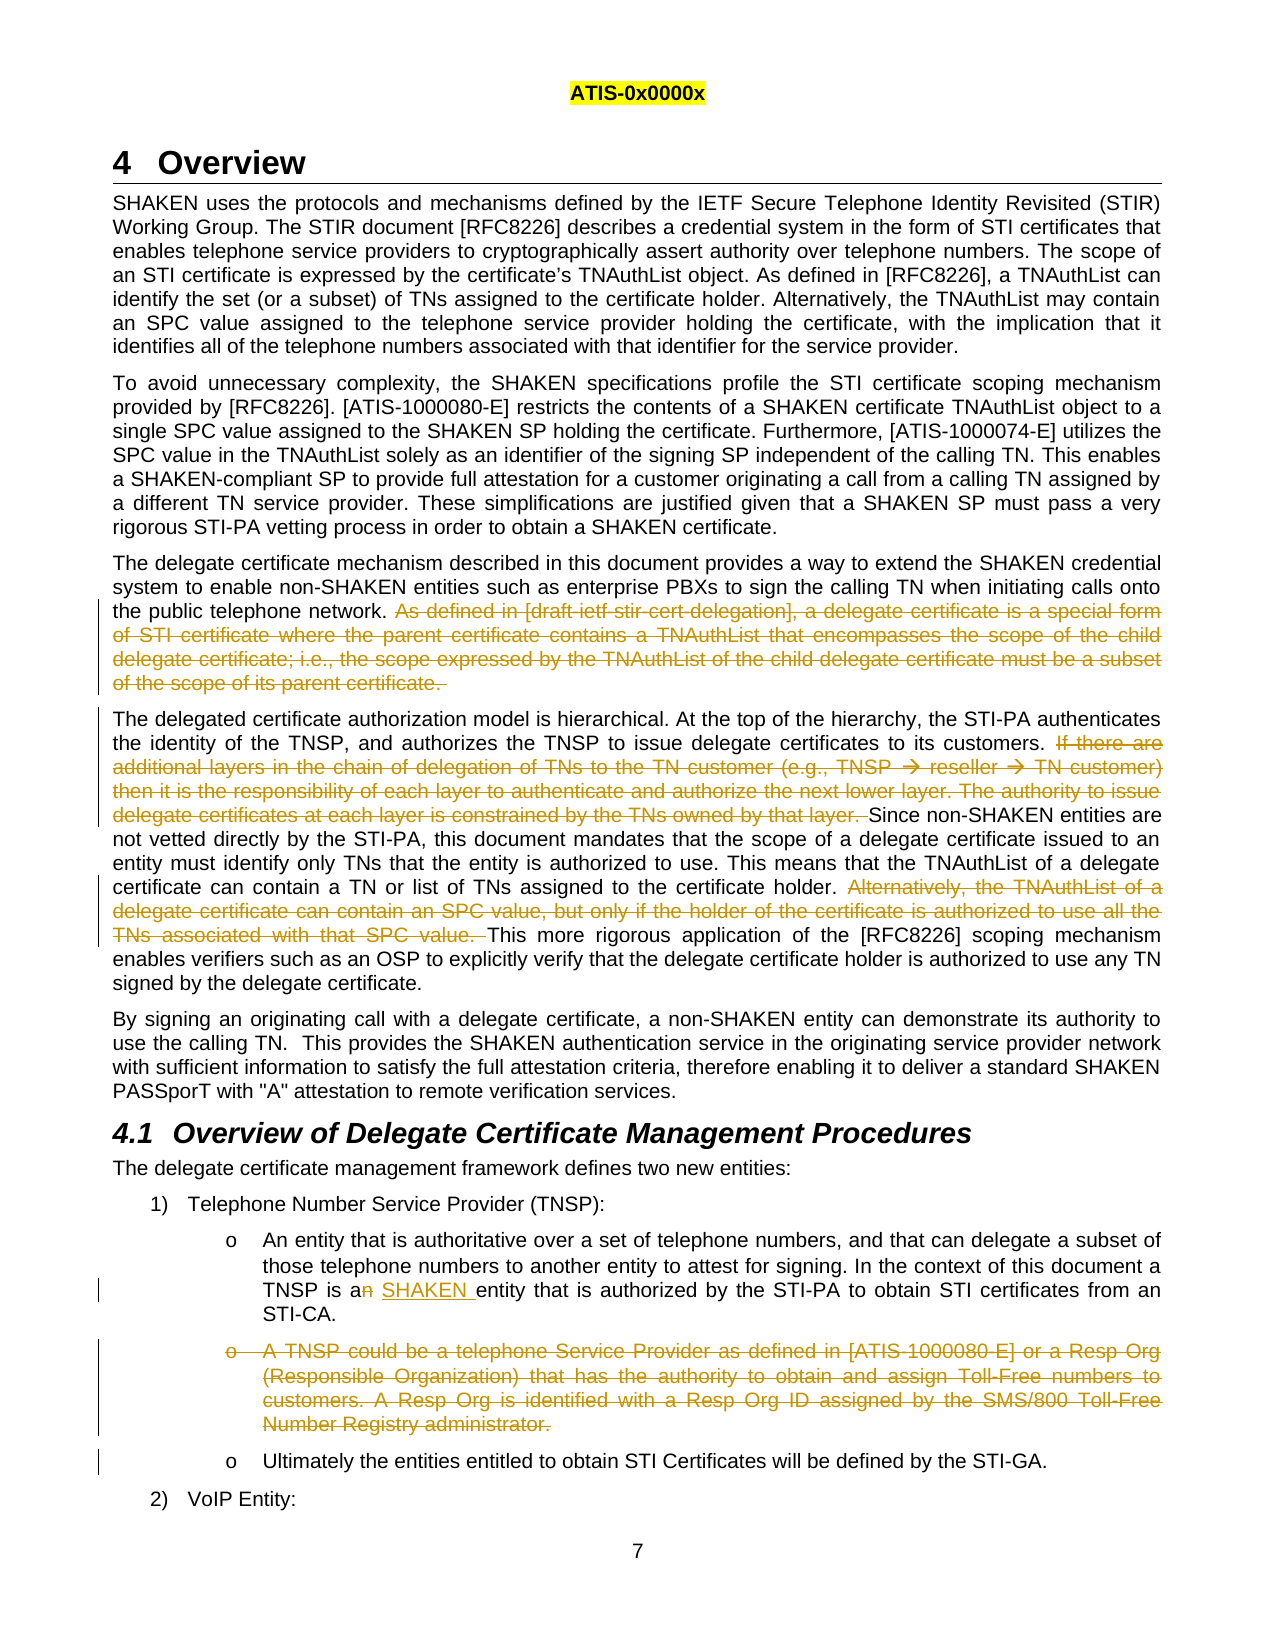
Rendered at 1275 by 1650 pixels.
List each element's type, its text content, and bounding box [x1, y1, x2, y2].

text The delegate certificate management framework defines two new entities: [112, 1155, 1162, 1179]
list Telephone Number Service Provider (TNSP): [150, 1192, 1162, 1216]
text The delegate certificate mechanism described in this document provides a way to extend the SHAKEN credential system to enable non-SHAKEN entities such as enterprise PBXs to sign the calling TN when initiating calls onto the public telephone network. [112, 637, 1162, 660]
subtitle Overview of Delegate Certificate Management Procedures [112, 1116, 1162, 1149]
text By signing an originating call with a delegate certificate, a non-SHAKEN entity can demonstrate its authority to use the calling TN. This provides the SHAKEN authentication service in the originating service provider network with sufficient information to satisfy the full attestation criteria, therefore enabling it to deliver a standard SHAKEN PASSporT with "A" attestation to remote verification services. [112, 1007, 1162, 1103]
text To avoid unnecessary complexity, the SHAKEN specifications profile the STI certificate scoping mechanism provided by [RFC8226]. [ATIS-1000080-E] restricts the contents of a SHAKEN certificate TNAuthList object to a single SPC value assigned to the SHAKEN SP holding the certificate. Furthermore, [ATIS-1000074-E] utilizes the SPC value in the TNAuthList solely as an identifier of the signing SP independent of the calling TN. This enables a SHAKEN-compliant SP to provide full attestation for a customer originating a call from a calling TN assigned by a different TN service provider. These simplifications are justified given that a SHAKEN SP must pass a very rigorous STI-PA vetting process in order to obtain a SHAKEN certificate. [112, 371, 1162, 538]
text The delegate certificate mechanism described in this document provides a way to extend the SHAKEN credential system to enable non-SHAKEN entities such as enterprise PBXs to sign the calling TN when initiating calls onto the public telephone network. [112, 551, 1162, 636]
text SHAKEN uses the protocols and mechanisms defined by the IETF Secure Telephone Identity Revisited (STIR) Working Group. The STIR document [RFC8226] describes a credential system in the form of STI certificates that enables telephone service providers to cryptographically assert authority over telephone numbers. The scope of an STI certificate is expressed by the certificate’s TNAuthList object. As defined in [RFC8226], a TNAuthList can identify the set (or a subset) of TNs assigned to the certificate holder. Alternatively, the TNAuthList may contain an SPC value assigned to the telephone service provider holding the certificate, with the implication that it identifies all of the telephone numbers associated with that identifier for the service provider. [112, 191, 1162, 358]
text The delegate certificate mechanism described in this document provides a way to extend the SHAKEN credential system to enable non-SHAKEN entities such as enterprise PBXs to sign the calling TN when initiating calls onto the public telephone network. [112, 661, 1162, 695]
text The delegated certificate authorization model is hierarchical. At the top of the hierarchy, the STI-PA authenticates the identity of the TNSP, and authorizes the TNSP to issue delegate certificates to its customers. Since non-SHAKEN entities are not vetted directly by the STI-PA, this document mandates that the scope of a delegate certificate issued to an entity must identify only TNs that the entity is authorized to use. This means that the TNAuthList of a delegate certificate can contain a TN or list of TNs assigned to the certificate holder. This more rigorous application of the [RFC8226] scoping mechanism enables verifiers such as an OSP to explicitly verify that the delegate certificate holder is authorized to use any TN signed by the delegate certificate. [112, 707, 1162, 768]
list Ultimately the entities entitled to obtain STI Certificates will be defined by the STI-GA. [225, 1449, 1162, 1474]
subtitle Overview [112, 143, 1162, 184]
list VoIP Entity: [150, 1487, 1162, 1511]
list An entity that is authoritative over a set of telephone numbers, and that can delegate a subset of those telephone numbers to another entity to attest for signing. In the context of this document a TNSP is a entity that is authorized by the STI-PA to obtain STI certificates from an STI-CA. [225, 1228, 1162, 1326]
text The delegated certificate authorization model is hierarchical. At the top of the hierarchy, the STI-PA authenticates the identity of the TNSP, and authorizes the TNSP to issue delegate certificates to its customers. Since non-SHAKEN entities are not vetted directly by the STI-PA, this document mandates that the scope of a delegate certificate issued to an entity must identify only TNs that the entity is authorized to use. This means that the TNAuthList of a delegate certificate can contain a TN or list of TNs assigned to the certificate holder. This more rigorous application of the [RFC8226] scoping mechanism enables verifiers such as an OSP to explicitly verify that the delegate certificate holder is authorized to use any TN signed by the delegate certificate. [112, 769, 1162, 912]
text The delegated certificate authorization model is hierarchical. At the top of the hierarchy, the STI-PA authenticates the identity of the TNSP, and authorizes the TNSP to issue delegate certificates to its customers. Since non-SHAKEN entities are not vetted directly by the STI-PA, this document mandates that the scope of a delegate certificate issued to an entity must identify only TNs that the entity is authorized to use. This means that the TNAuthList of a delegate certificate can contain a TN or list of TNs assigned to the certificate holder. This more rigorous application of the [RFC8226] scoping mechanism enables verifiers such as an OSP to explicitly verify that the delegate certificate holder is authorized to use any TN signed by the delegate certificate. [112, 913, 1162, 995]
